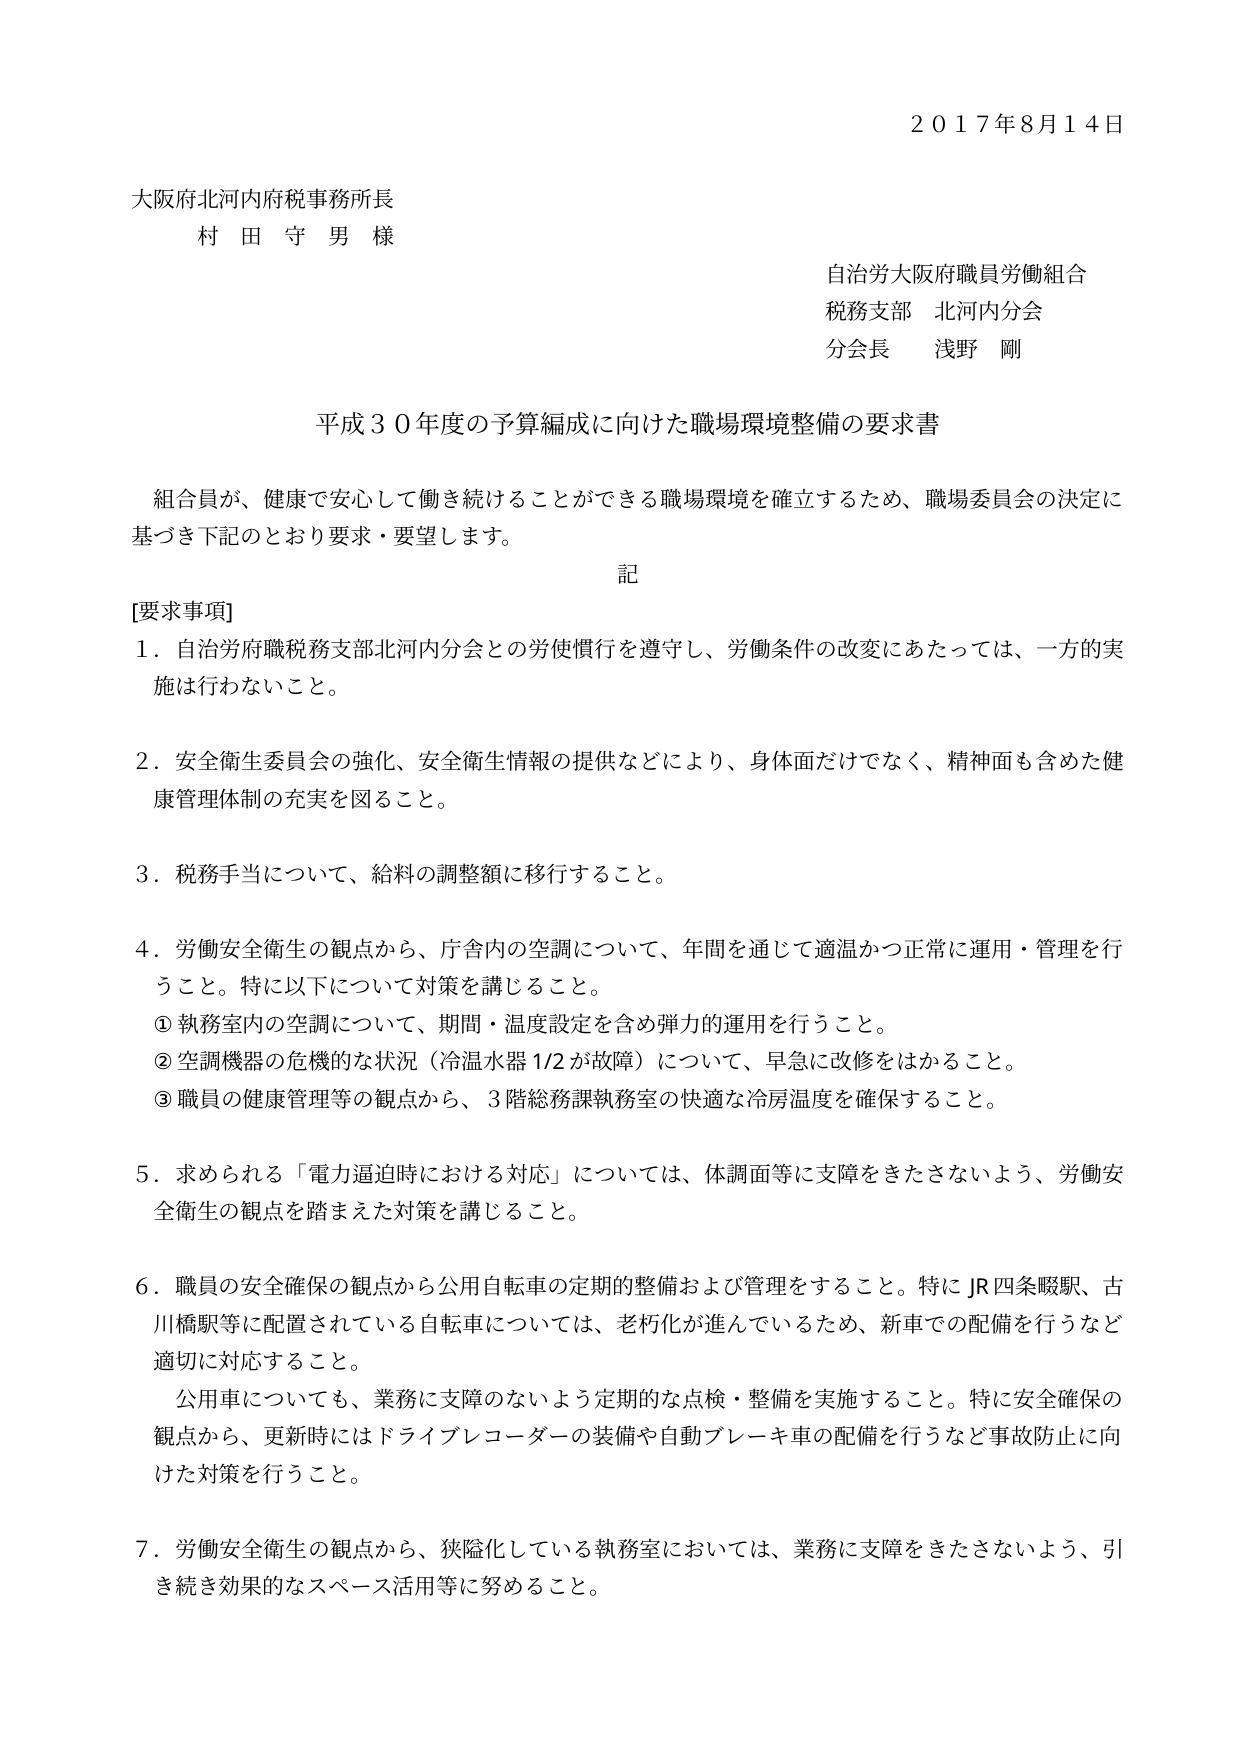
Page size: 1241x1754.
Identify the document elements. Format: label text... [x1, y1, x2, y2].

text 税務支部 北河内分会 [825, 291, 1125, 329]
text ２０１７年８月１４日 [131, 104, 1125, 141]
text ６．職員の安全確保の観点から公用自転車の定期的整備および管理をすること。特にJR四条畷駅、古川橋駅等に配置されている自転車については、老朽化が進んでいるため、新車での配備を行うなど適切に対応すること。 [131, 1266, 1125, 1379]
text 公用車についても、業務に支障のないよう定期的な点検・整備を実施すること。特に安全確保の観点から、更新時にはドライブレコーダーの装備や自動ブレーキ車の配備を行うなど事故防止に向けた対策を行うこと。 [153, 1379, 1125, 1491]
text ２．安全衛生委員会の強化、安全衛生情報の提供などにより、身体面だけでなく、精神面も含めた健康管理体制の充実を図ること。 [131, 741, 1125, 816]
text 分会長 浅野 剛 [825, 329, 1125, 366]
text ５．求められる「電力逼迫時における対応」については、体調面等に支障をきたさないよう、労働安全衛生の観点を踏まえた対策を講じること。 [131, 1154, 1125, 1229]
text ７．労働安全衛生の観点から、狭隘化している執務室においては、業務に支障をきたさないよう、引き続き効果的なスペース活用等に努めること。 [131, 1529, 1125, 1604]
text 記 [131, 554, 1125, 591]
text 平成３０年度の予算編成に向けた職場環境整備の要求書 [131, 404, 1125, 441]
text 自治労大阪府職員労働組合 [825, 254, 1125, 291]
text [要求事項] [131, 591, 1125, 629]
text ４．労働安全衛生の観点から、庁舎内の空調について、年間を通じて適温かつ正常に運用・管理を行うこと。特に以下について対策を講じること。 [131, 929, 1125, 1004]
text 大阪府北河内府税事務所長 [131, 179, 1125, 216]
text ①執務室内の空調について、期間・温度設定を含め弾力的運用を行うこと。 [131, 1004, 1125, 1041]
text 村 田 守 男 様 [131, 216, 1125, 254]
text ③職員の健康管理等の観点から、３階総務課執務室の快適な冷房温度を確保すること。 [131, 1079, 1125, 1116]
text ３．税務手当について、給料の調整額に移行すること。 [131, 854, 1125, 891]
text 組合員が、健康で安心して働き続けることができる職場環境を確立するため、職場委員会の決定に基づき下記のとおり要求・要望します。 [131, 479, 1125, 554]
text ②空調機器の危機的な状況（冷温水器1/2が故障）について、早急に改修をはかること。 [131, 1041, 1125, 1079]
text １．自治労府職税務支部北河内分会との労使慣行を遵守し、労働条件の改変にあたっては、一方的実施は行わないこと。 [131, 629, 1125, 704]
